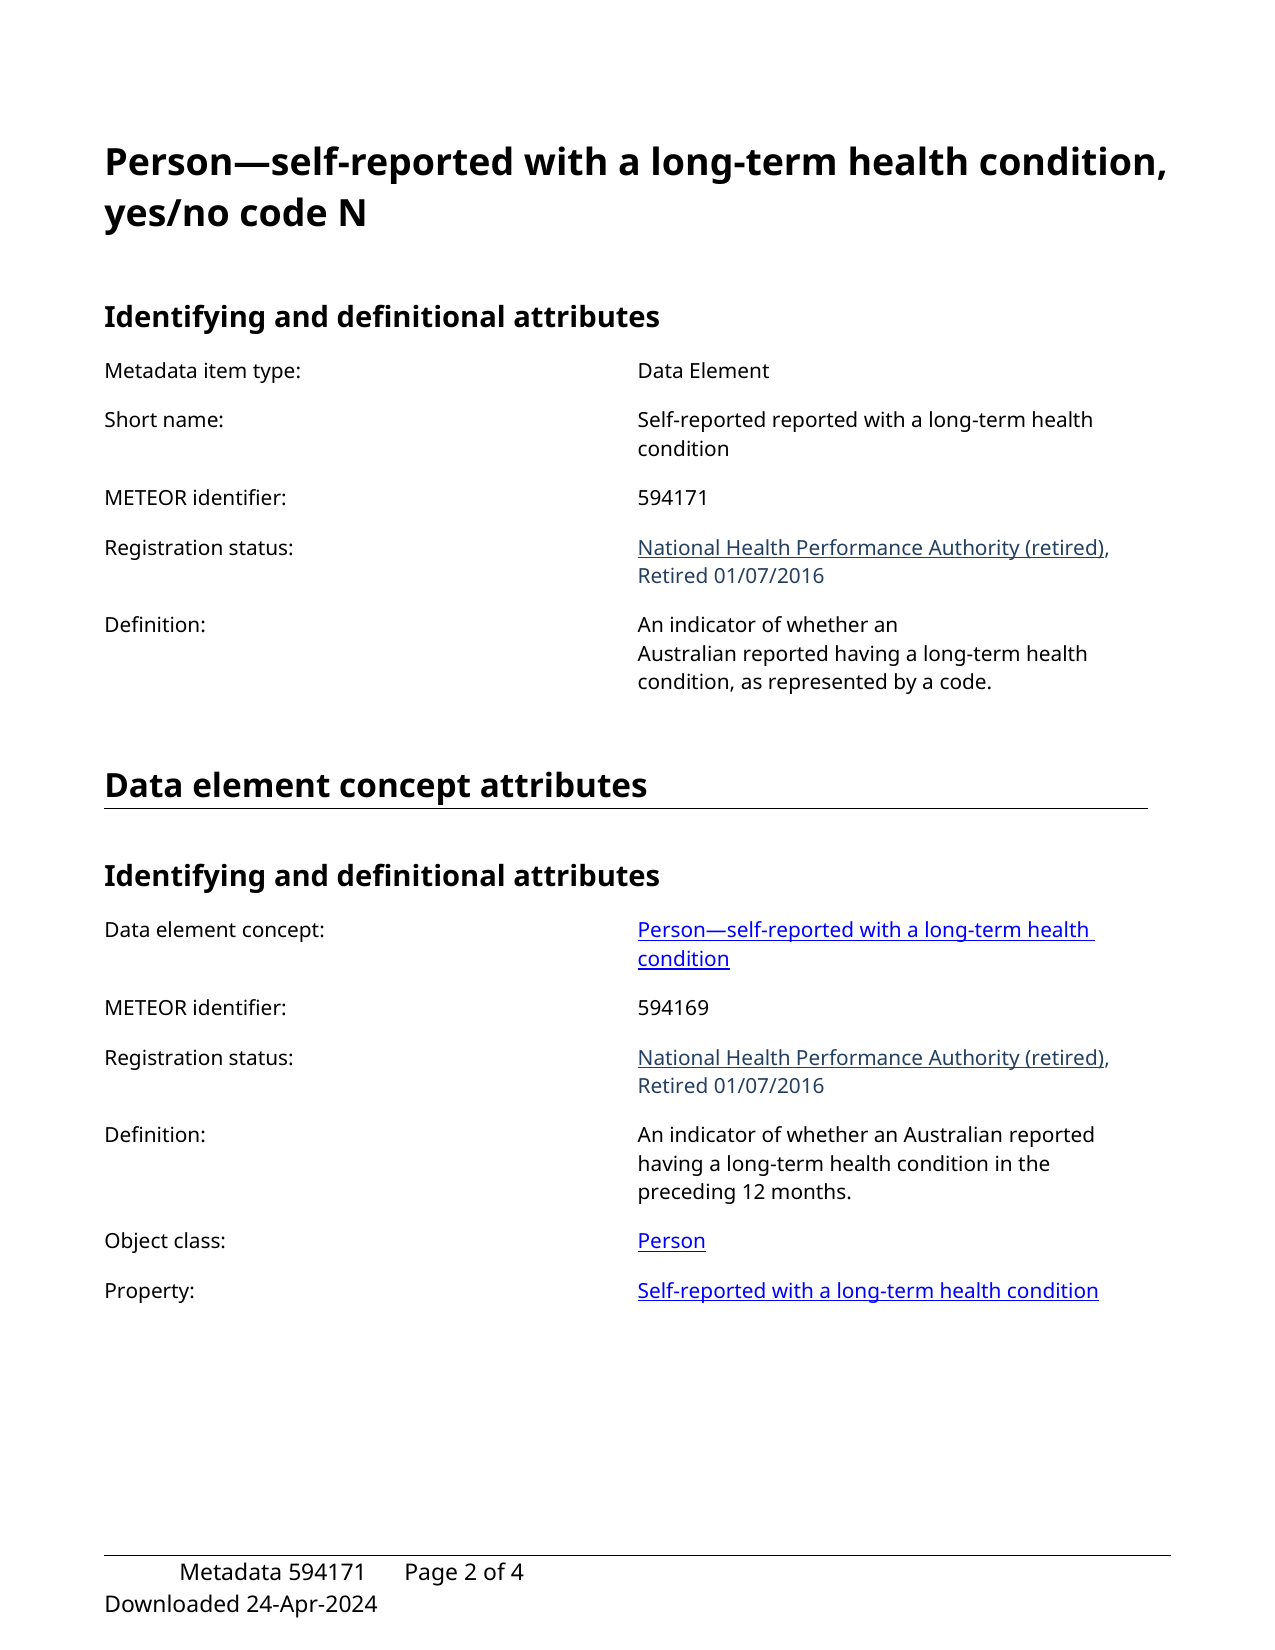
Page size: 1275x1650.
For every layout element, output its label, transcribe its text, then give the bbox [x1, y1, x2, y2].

table_cell Object class: [93, 1216, 626, 1265]
table_cell Data Element [626, 346, 1159, 395]
table_cell Short name: [93, 395, 626, 473]
table_cell Person—self-reported with a long-term health condition [626, 905, 1159, 983]
table_cell METEOR identifier: [93, 983, 626, 1032]
table_cell Self-reported with a long-term health condition [626, 1265, 1159, 1314]
table_cell Person [626, 1216, 1159, 1265]
table_cell METEOR identifier: [93, 473, 626, 522]
table_cell National Health Performance Authority (retired), Retired 01/07/2016 [626, 1032, 1159, 1110]
table_cell Self-reported reported with a long-term health condition [626, 395, 1159, 473]
table_cell National Health Performance Authority (retired), Retired 01/07/2016 [626, 522, 1159, 600]
table_cell Data element concept: [93, 905, 626, 983]
table_header Data element concept attributes [93, 737, 1159, 809]
table_cell Registration status: [93, 1032, 626, 1110]
table_cell 594169 [626, 983, 1159, 1032]
table_cell Identifying and definitional attributes [93, 809, 1159, 905]
table_cell 594171 [626, 473, 1159, 522]
table_header Identifying and definitional attributes [93, 250, 1159, 346]
subtitle Person—self-reported with a long-term health condition, yes/no code N [104, 135, 1171, 237]
table_cell Property: [93, 1265, 626, 1314]
table_cell An indicator of whether an Australian reported having a long-term health condition in the preceding 12 months. [626, 1110, 1159, 1216]
table_cell Definition: [93, 600, 626, 706]
table_cell Registration status: [93, 522, 626, 600]
table_cell An indicator of whether an Australian reported having a long-term health condition, as represented by a code. [626, 600, 1159, 706]
table_cell Definition: [93, 1110, 626, 1216]
table_cell Metadata item type: [93, 346, 626, 395]
